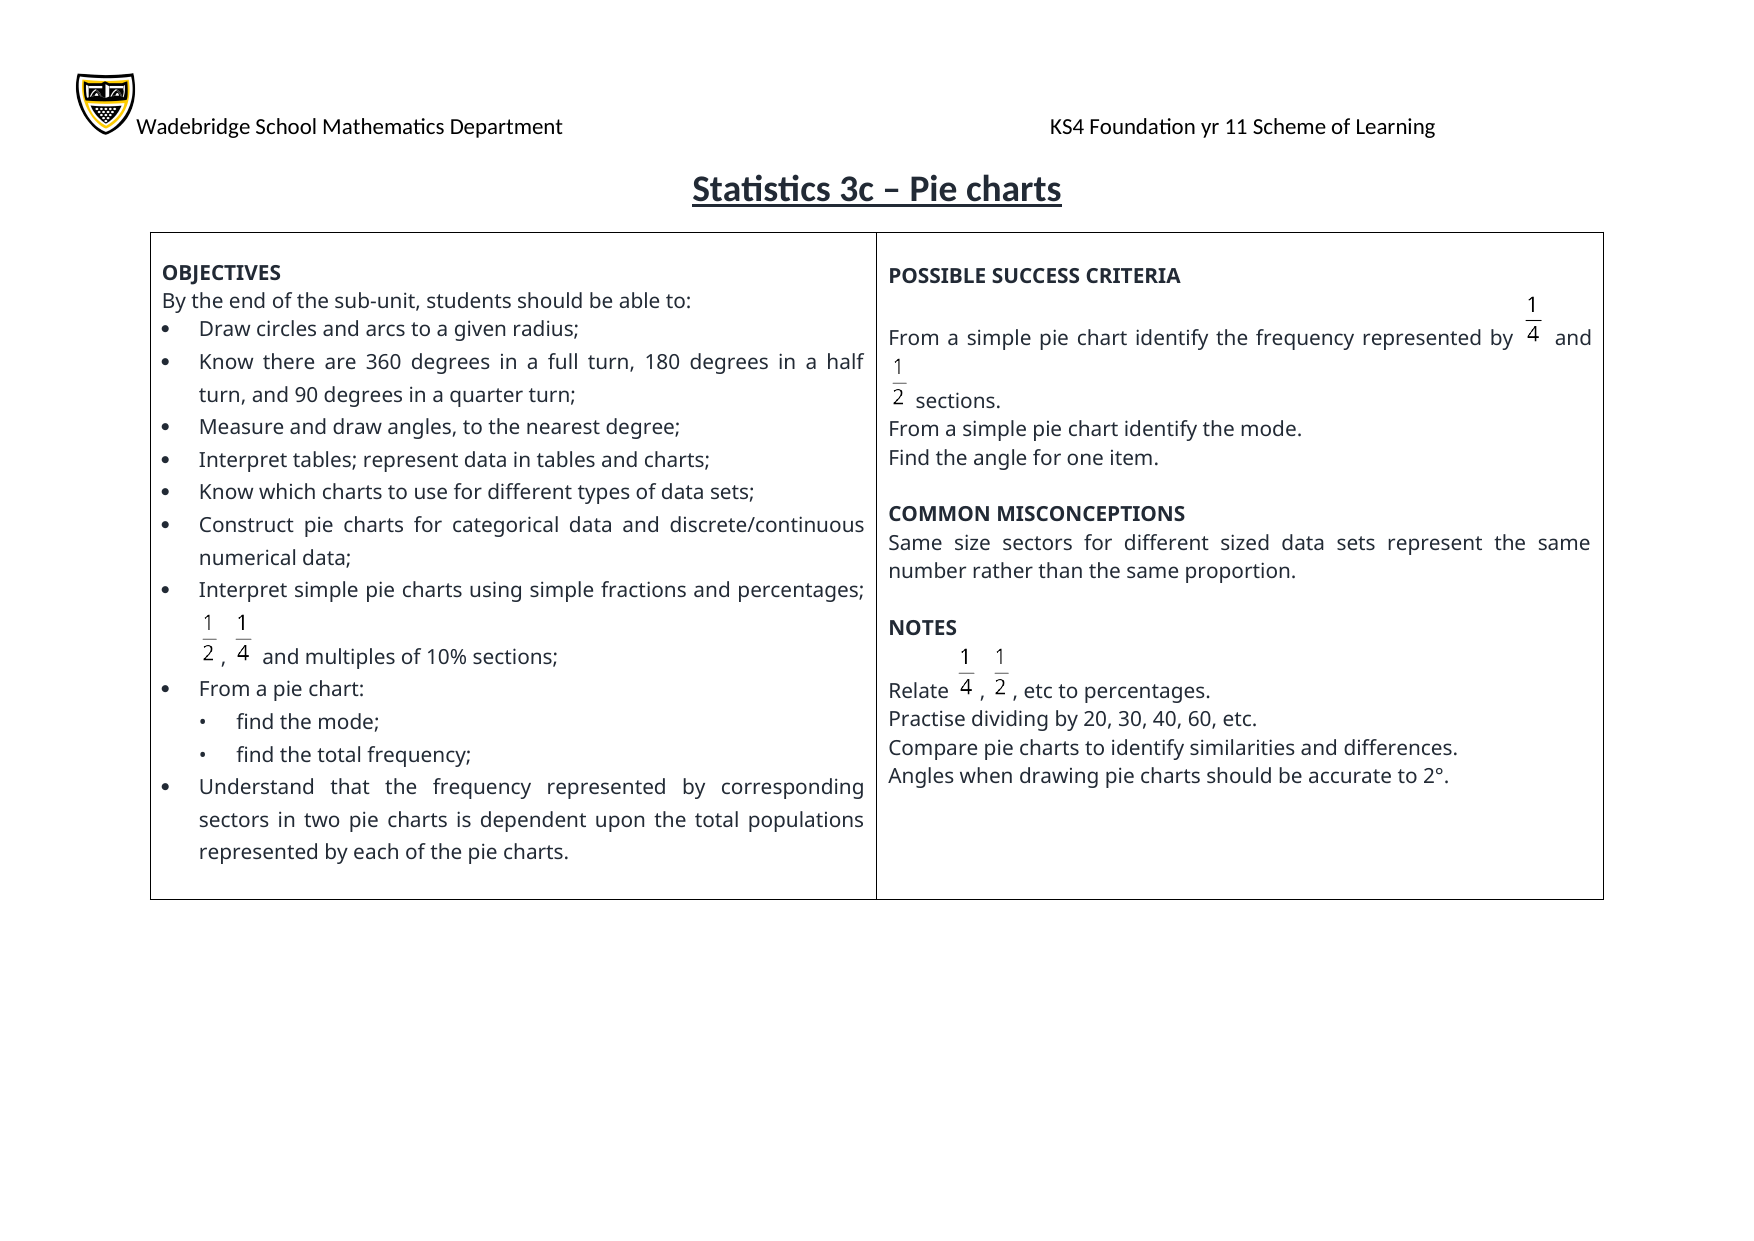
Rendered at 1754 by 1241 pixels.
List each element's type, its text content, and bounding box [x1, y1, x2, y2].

table_header POSSIBLE SUCCESS CRITERIA From a simple pie chart identify the frequency represented by and sections. From a simple pie chart identify the mode. Find the angle for one item. COMMON MISCONCEPTIONS Same size sectors for different sized data sets represent the same number rather than the same proportion. NOTES Relate , , etc to percentages. Practise dividing by 20, 30, 40, 60, etc. Compare pie charts to identify similarities and differences. Angles when drawing pie charts should be accurate to 2°. [877, 233, 1603, 898]
picture [75, 73, 136, 135]
text Statistics 3c – Pie charts [75, 165, 1679, 211]
table_header OBJECTIVES By the end of the sub-unit, students should be able to: Draw circles and arcs to a given radius; Know there are 360 degrees in a full turn, 180 degrees in a half turn, and 90 degrees in a quarter turn; Measure and draw angles, to the nearest degree; Interpret tables; represent data in tables and charts; Know which charts to use for different types of data sets; Construct pie charts for categorical data and discrete/continuous numerical data; Interpret simple pie charts using simple fractions and percentages; , and multiples of 10% sections; From a pie chart: find the mode; find the total frequency; Understand that the frequency represented by corresponding sectors in two pie charts is dependent upon the total populations represented by each of the pie charts. [151, 233, 876, 898]
